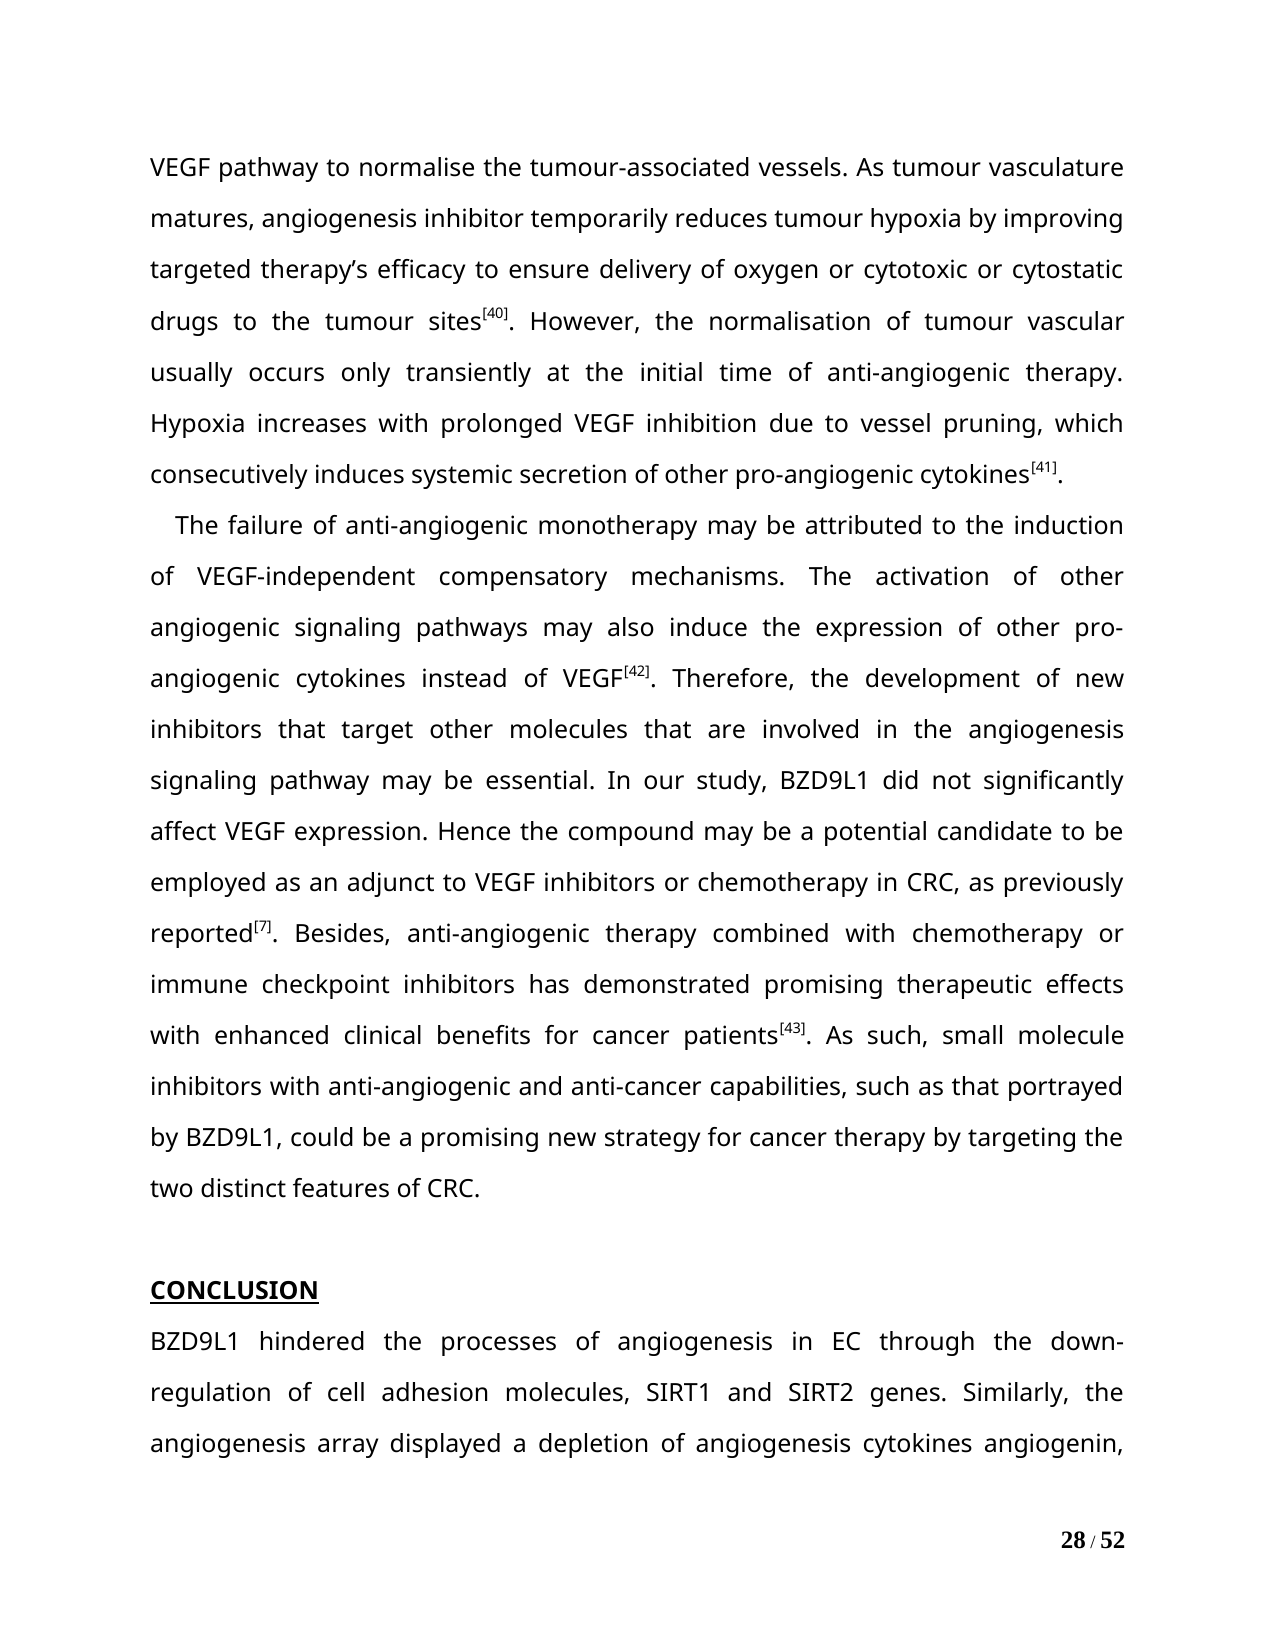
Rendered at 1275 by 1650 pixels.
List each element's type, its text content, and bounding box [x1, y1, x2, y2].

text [150, 150, 1125, 490]
text CONCLUSION [150, 1273, 1125, 1307]
text The failure of anti-angiogenic monotherapy may be attributed to the induction of VEGF-independent compensatory mechanisms. The activation of other angiogenic signaling pathways may also induce the expression of other pro-angiogenic cytokines instead of VEGF[42]. Therefore, the development of new inhibitors that target other molecules that are involved in the angiogenesis signaling pathway may be essential. In our study, BZD9L1 did not significantly affect VEGF expression. Hence the compound may be a potential candidate to be employed as an adjunct to VEGF inhibitors or chemotherapy in CRC, as previously reported[7]. Besides, anti-angiogenic therapy combined with chemotherapy or immune checkpoint inhibitors has demonstrated promising therapeutic effects with enhanced clinical benefits for cancer patients[43]. As such, small molecule inhibitors with anti-angiogenic and anti-cancer capabilities, such as that portrayed by BZD9L1, could be a promising new strategy for cancer therapy by targeting the two distinct features of CRC. [150, 507, 1125, 1205]
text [150, 1324, 1125, 1460]
